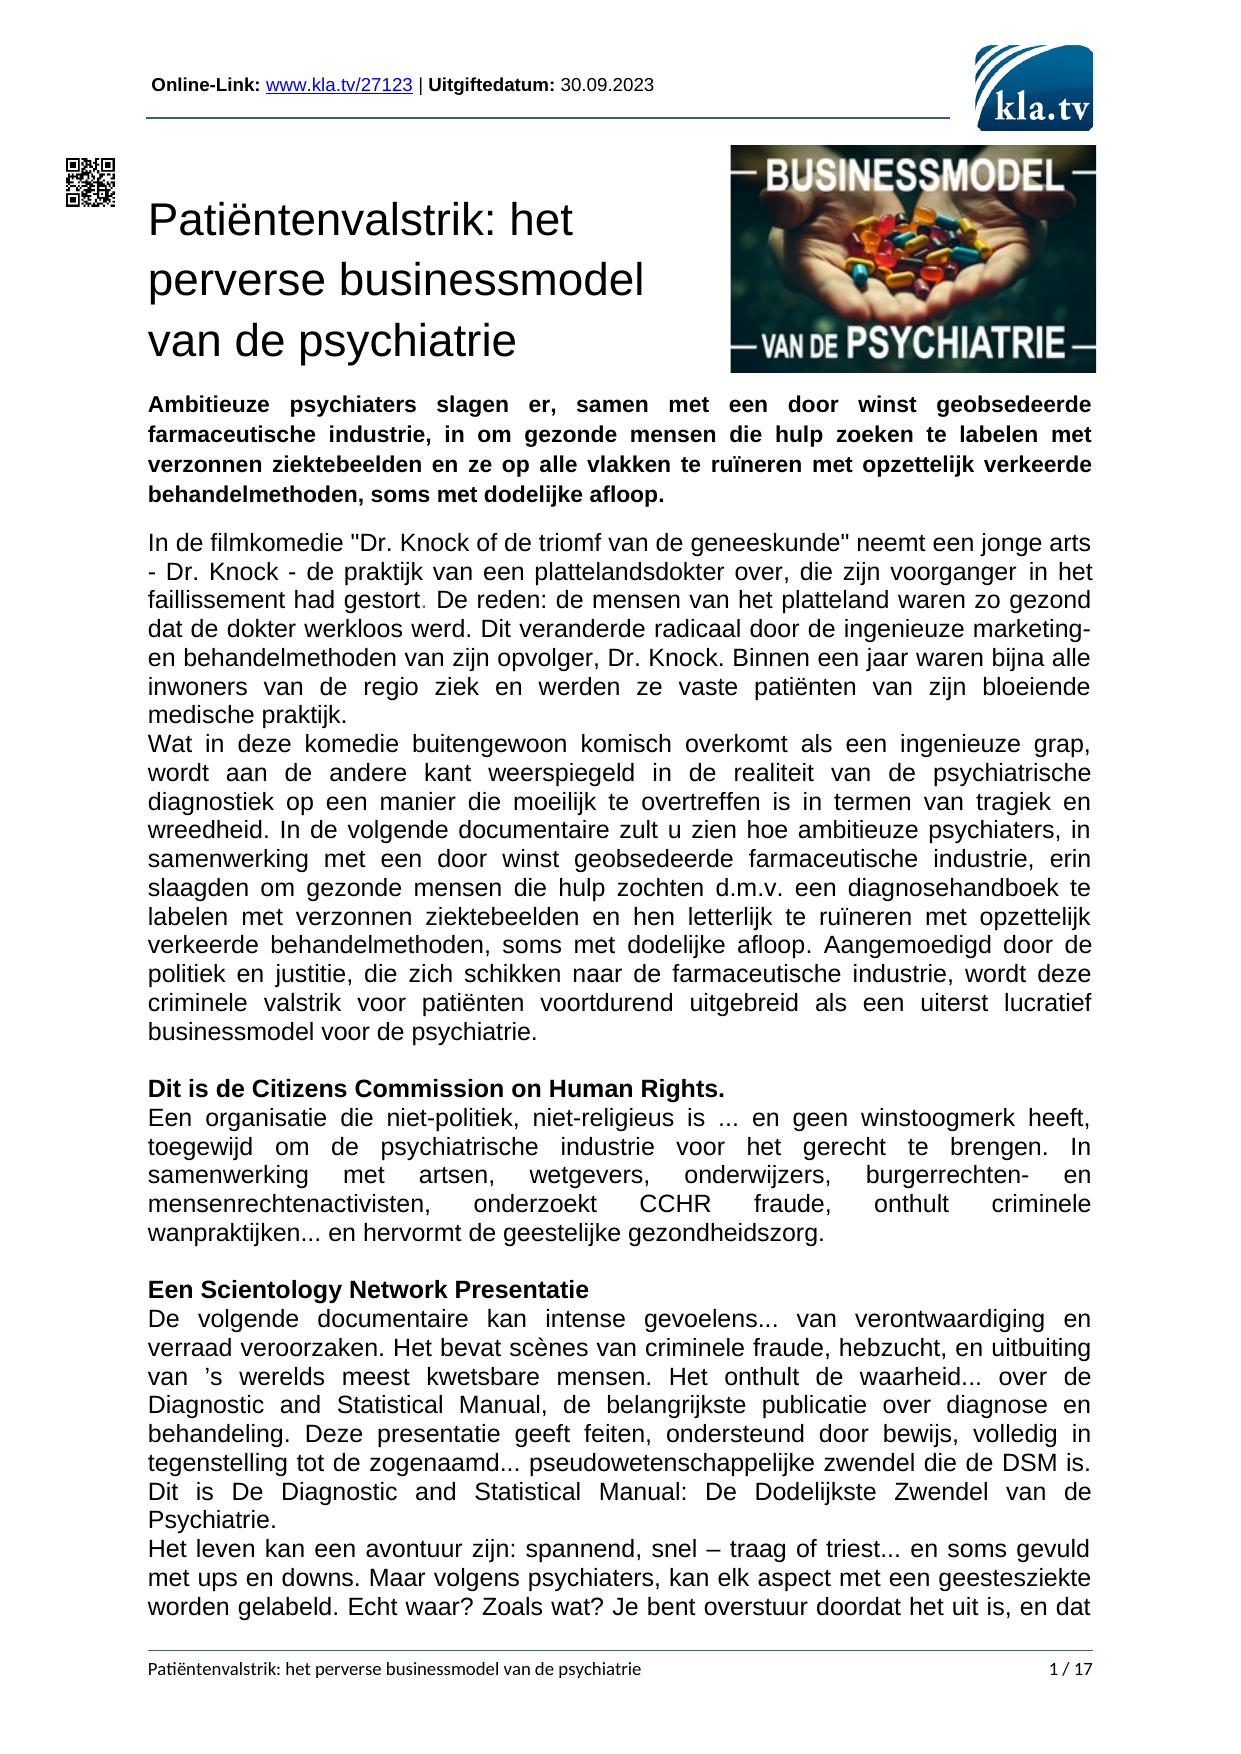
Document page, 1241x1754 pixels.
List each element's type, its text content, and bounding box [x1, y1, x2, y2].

text In de filmkomedie "Dr. Knock of de triomf van de geneeskunde" neemt een jonge arts - Dr. Knock - de praktijk van een plattelandsdokter over, die zijn voorganger in het faillissement had gestort. De reden: de mensen van het platteland waren zo gezond dat de dokter werkloos werd. Dit veranderde radicaal door de ingenieuze marketing- en behandelmethoden van zijn opvolger, Dr. Knock. Binnen een jaar waren bijna alle inwoners van de regio ziek en werden ze vaste patiënten van zijn bloeiende medische praktijk. [148, 528, 1093, 729]
text Een organisatie die niet-politiek, niet-religieus is ... en geen winstoogmerk heeft, toegewijd om de psychiatrische industrie voor het gerecht te brengen. In samenwerking met artsen, wetgevers, onderwijzers, burgerrechten- en mensenrechtenactivisten, onderzoekt CCHR fraude, onthult criminele wanpraktijken... en hervormt de geestelijke gezondheidszorg. [148, 1103, 1093, 1247]
text Patiëntenvalstrik: het perverse businessmodel van de psychiatrie [148, 192, 1093, 366]
text Wat in deze komedie buitengewoon komisch overkomt als een ingenieuze grap, wordt aan de andere kant weerspiegeld in de realiteit van de psychiatrische diagnostiek op een manier die moeilijk te overtreffen is in termen van tragiek en wreedheid. In de volgende documentaire zult u zien hoe ambitieuze psychiaters, in samenwerking met een door winst geobsedeerde farmaceutische industrie, erin slaagden om gezonde mensen die hulp zochten d.m.v. een diagnosehandboek te labelen met verzonnen ziektebeelden en hen letterlijk te ruïneren met opzettelijk verkeerde behandelmethoden, soms met dodelijke afloop. Aangemoedigd door de politiek en justitie, die zich schikken naar de farmaceutische industrie, wordt deze criminele valstrik voor patiënten voortdurend uitgebreid als een uiterst lucratief businessmodel voor de psychiatrie. [148, 729, 1093, 1046]
text Dit is de Citizens Commission on Human Rights. [148, 1074, 1093, 1103]
text Een Scientology Network Presentatie [148, 1276, 1093, 1304]
text De volgende documentaire kan intense gevoelens... van verontwaardiging en verraad veroorzaken. Het bevat scènes van criminele fraude, hebzucht, en uitbuiting van ’s werelds meest kwetsbare mensen. Het onthult de waarheid... over de Diagnostic and Statistical Manual, de belangrijkste publicatie over diagnose en behandeling. Deze presentatie geeft feiten, ondersteund door bewijs, volledig in tegenstelling tot de zogenaamd... pseudowetenschappelijke zwendel die de DSM is. Dit is De Diagnostic and Statistical Manual: De Dodelijkste Zwendel van de Psychiatrie. [148, 1304, 1093, 1534]
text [148, 1534, 1093, 1621]
text Ambitieuze psychiaters slagen er, samen met een door winst geobsedeerde farmaceutische industrie, in om gezonde mensen die hulp zoeken te labelen met verzonnen ziektebeelden en ze op alle vlakken te ruïneren met opzettelijk verkeerde behandelmethoden, soms met dodelijke afloop. [148, 391, 1093, 507]
picture [58, 150, 118, 210]
